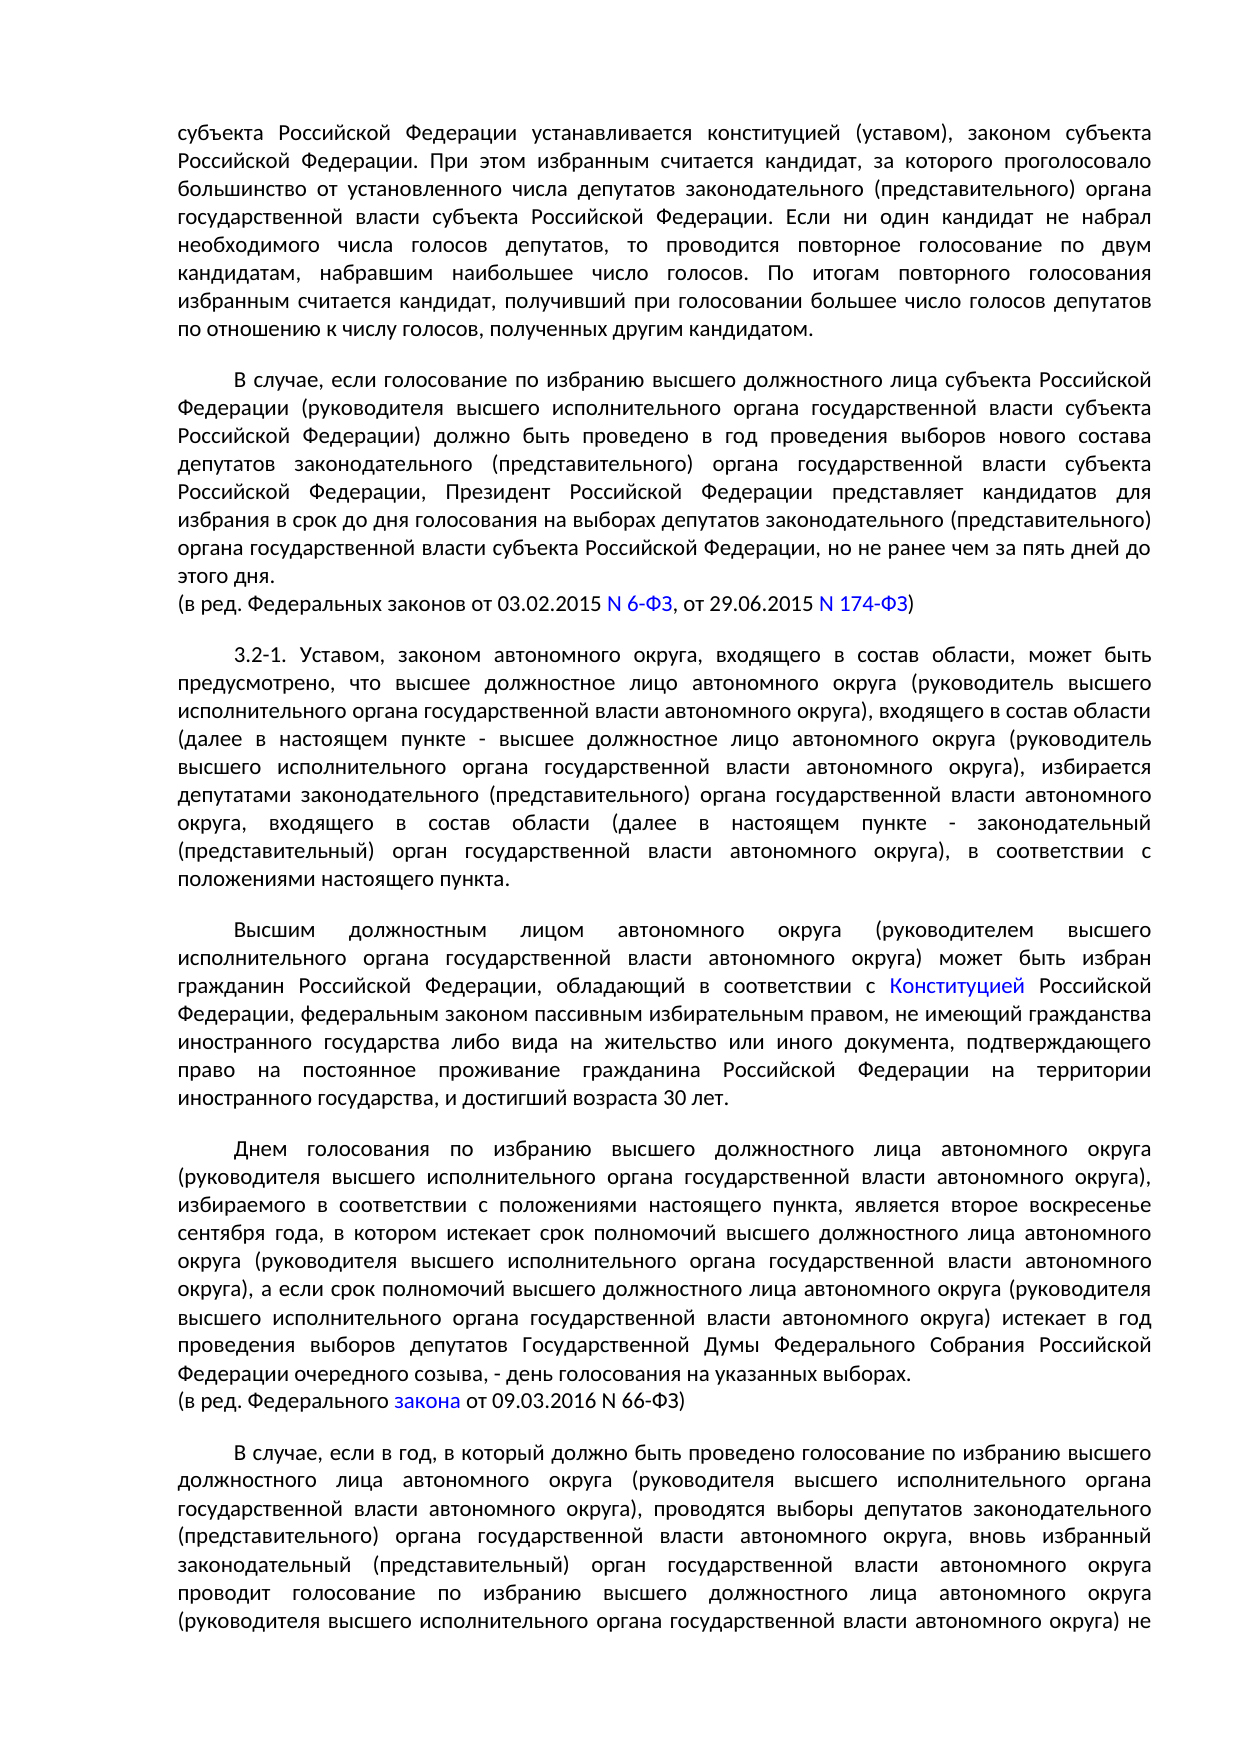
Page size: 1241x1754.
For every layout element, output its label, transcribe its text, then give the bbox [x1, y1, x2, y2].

text Днем голосования по избранию высшего должностного лица автономного округа (руководителя высшего исполнительного органа государственной власти автономного округа), избираемого в соответствии с положениями настоящего пункта, является второе воскресенье сентября года, в котором истекает срок полномочий высшего должностного лица автономного округа (руководителя высшего исполнительного органа государственной власти автономного округа), а если срок полномочий высшего должностного лица автономного округа (руководителя высшего исполнительного органа государственной власти автономного округа) истекает в год проведения выборов депутатов Государственной Думы Федерального Собрания Российской Федерации очередного созыва, - день голосования на указанных выборах. [177, 1134, 1152, 1387]
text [177, 1438, 1152, 1634]
text (в ред. Федеральных законов от 03.02.2015 N 6-ФЗ, от 29.06.2015 N 174-ФЗ) [177, 589, 1152, 617]
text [177, 118, 1152, 342]
text (в ред. Федерального закона от 09.03.2016 N 66-ФЗ) [177, 1387, 1152, 1415]
text 3.2-1. Уставом, законом автономного округа, входящего в состав области, может быть предусмотрено, что высшее должностное лицо автономного округа (руководитель высшего исполнительного органа государственной власти автономного округа), входящего в состав области (далее в настоящем пункте - высшее должностное лицо автономного округа (руководитель высшего исполнительного органа государственной власти автономного округа), избирается депутатами законодательного (представительного) органа государственной власти автономного округа, входящего в состав области (далее в настоящем пункте - законодательный (представительный) орган государственной власти автономного округа), в соответствии с положениями настоящего пункта. [177, 640, 1152, 892]
text В случае, если голосование по избранию высшего должностного лица субъекта Российской Федерации (руководителя высшего исполнительного органа государственной власти субъекта Российской Федерации) должно быть проведено в год проведения выборов нового состава депутатов законодательного (представительного) органа государственной власти субъекта Российской Федерации, Президент Российской Федерации представляет кандидатов для избрания в срок до дня голосования на выборах депутатов законодательного (представительного) органа государственной власти субъекта Российской Федерации, но не ранее чем за пять дней до этого дня. [177, 365, 1152, 589]
text Высшим должностным лицом автономного округа (руководителем высшего исполнительного органа государственной власти автономного округа) может быть избран гражданин Российской Федерации, обладающий в соответствии с Конституцией Российской Федерации, федеральным законом пассивным избирательным правом, не имеющий гражданства иностранного государства либо вида на жительство или иного документа, подтверждающего право на постоянное проживание гражданина Российской Федерации на территории иностранного государства, и достигший возраста 30 лет. [177, 915, 1152, 1112]
